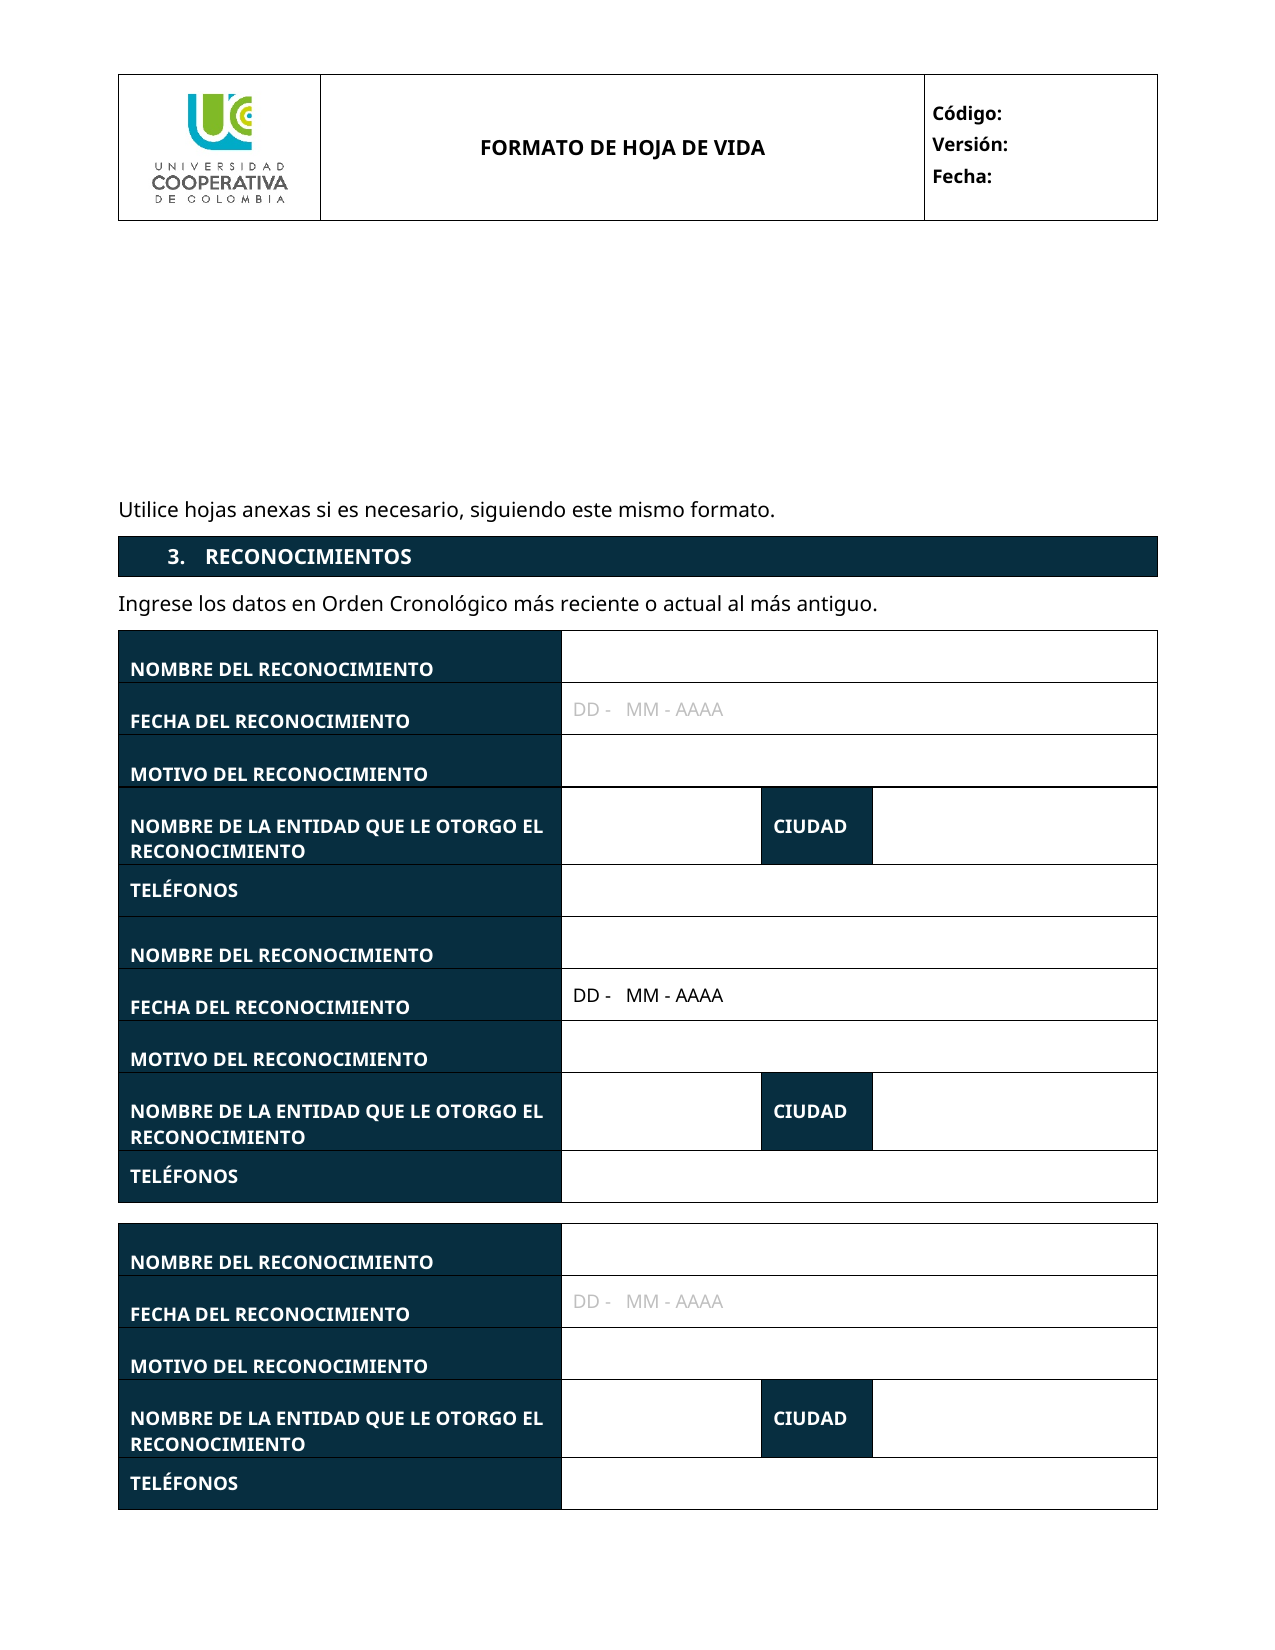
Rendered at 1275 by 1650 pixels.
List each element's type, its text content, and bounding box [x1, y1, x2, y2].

table_header [562, 1224, 1157, 1275]
table_cell CIUDAD [762, 788, 872, 864]
table_cell TELÉFONOS [119, 1458, 561, 1509]
table_cell [562, 1073, 761, 1150]
table_cell NOMBRE DE LA ENTIDAD QUE LE OTORGO EL RECONOCIMIENTO [119, 788, 561, 864]
table_cell FECHA DEL RECONOCIMIENTO [119, 683, 561, 734]
table_cell [873, 788, 1157, 864]
table_cell DD - MM - AAAA [562, 683, 1157, 734]
table_cell DD - MM - AAAA [562, 969, 1157, 1020]
table_cell NOMBRE DE LA ENTIDAD QUE LE OTORGO EL RECONOCIMIENTO [119, 1073, 561, 1150]
table_cell [873, 1380, 1157, 1457]
table_cell NOMBRE DE LA ENTIDAD QUE LE OTORGO EL RECONOCIMIENTO [119, 1380, 561, 1457]
table_cell CIUDAD [762, 1380, 872, 1457]
table_header [562, 631, 1157, 682]
table_header NOMBRE DEL RECONOCIMIENTO [119, 631, 561, 682]
table_cell [562, 1380, 761, 1457]
table_cell TELÉFONOS [119, 865, 561, 916]
table_cell [873, 1073, 1157, 1150]
table_header NOMBRE DEL RECONOCIMIENTO [119, 1224, 561, 1275]
table_header RECONOCIMIENTOS [119, 537, 1157, 576]
table_cell MOTIVO DEL RECONOCIMIENTO [119, 735, 561, 786]
table_cell CIUDAD [762, 1073, 872, 1150]
table_cell MOTIVO DEL RECONOCIMIENTO [119, 1328, 561, 1379]
table_cell MOTIVO DEL RECONOCIMIENTO [119, 1021, 561, 1072]
table_cell DD - MM - AAAA [562, 1276, 1157, 1327]
picture [142, 80, 297, 215]
table_cell [562, 1021, 1157, 1072]
table_cell [562, 1151, 1157, 1202]
table_cell [562, 735, 1157, 786]
table_cell [562, 1458, 1157, 1509]
table_cell FECHA DEL RECONOCIMIENTO [119, 1276, 561, 1327]
table_cell FECHA DEL RECONOCIMIENTO [119, 969, 561, 1020]
table_cell TELÉFONOS [119, 1151, 561, 1202]
table_cell [562, 1328, 1157, 1379]
text Utilice hojas anexas si es necesario, siguiendo este mismo formato. [118, 495, 1166, 524]
table_cell [562, 865, 1157, 916]
text Ingrese los datos en Orden Cronológico más reciente o actual al más antiguo. [118, 589, 1166, 618]
table_cell [562, 788, 761, 864]
table_cell NOMBRE DEL RECONOCIMIENTO [119, 917, 561, 968]
table_cell [562, 917, 1157, 968]
